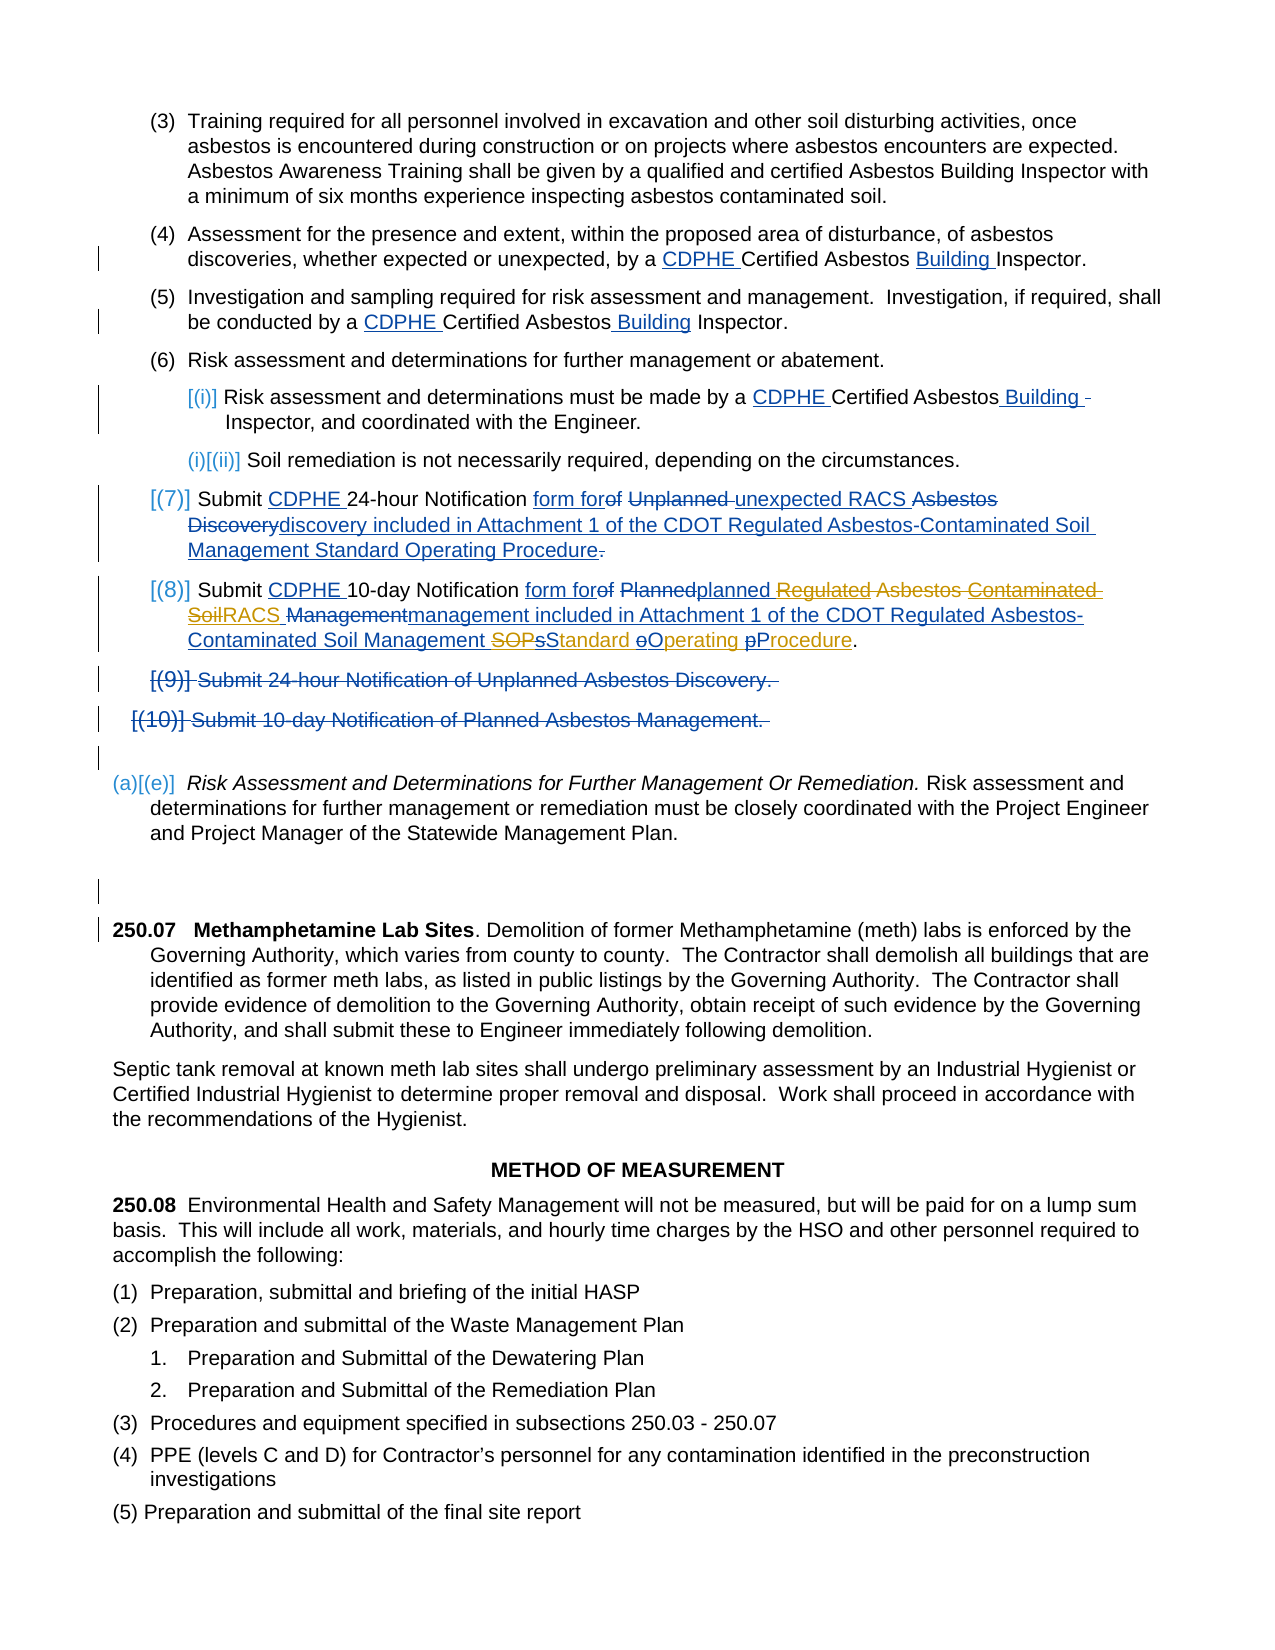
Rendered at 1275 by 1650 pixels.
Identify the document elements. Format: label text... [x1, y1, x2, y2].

text (5) Preparation and submittal of the final site report [112, 1500, 1162, 1524]
list Preparation and Submittal of the Dewatering Plan [150, 1345, 1162, 1369]
list Preparation and Submittal of the Remediation Plan [150, 1378, 1162, 1402]
list Risk assessment and determinations must be made by a Certified AsbestosInspector, and coordinated with the Engineer. [187, 385, 1162, 434]
list Environmental Health and Safety Management will not be measured, but will be paid for on a lump sum basis. This will include all work, materials, and hourly time charges by the HSO and other personnel required to accomplish the following: [112, 1192, 1162, 1267]
list Assessment for the presence and extent, within the proposed area of disturbance, of asbestos discoveries, whether expected or unexpected, by a Certified Asbestos Inspector. [150, 222, 1162, 271]
list Training required for all personnel involved in excavation and other soil disturbing activities, once asbestos is encountered during construction or on projects where asbestos encounters are expected. Asbestos Awareness Training shall be given by a qualified and certified Asbestos Building Inspector with a minimum of six months experience inspecting asbestos contaminated soil. [150, 109, 1162, 208]
text Septic tank removal at known meth lab sites shall undergo preliminary assessment by an Industrial Hygienist or Certified Industrial Hygienist to determine proper removal and disposal. Work shall proceed in accordance with the recommendations of the Hygienist. [112, 1055, 1153, 1130]
list Soil remediation is not necessarily required, depending on the circumstances. [187, 448, 1162, 472]
list PPE (levels C and D) for Contractor’s personnel for any contamination identified in the preconstruction investigations [112, 1443, 1162, 1491]
list Preparation, submittal and briefing of the initial HASP [112, 1280, 1162, 1304]
list Submit 10-day Notification . [150, 576, 1162, 652]
list Procedures and equipment specified in subsections 250.03 - 250.07 [112, 1411, 1162, 1434]
list Methamphetamine Lab Sites. Demolition of former Methamphetamine (meth) labs is enforced by the Governing Authority, which varies from county to county. The Contractor shall demolish all buildings that are identified as former meth labs, as listed in public listings by the Governing Authority. The Contractor shall provide evidence of demolition to the Governing Authority, obtain receipt of such evidence by the Governing Authority, and shall submit these to Engineer immediately following demolition. [112, 917, 1162, 1042]
list Risk assessment and determinations for further management or abatement. [150, 347, 1162, 371]
list Risk Assessment and Determinations for Further Management Or Remediation. Risk assessment and determinations for further management or remediation must be closely coordinated with the Project Engineer and Project Manager of the Statewide Management Plan. [112, 770, 1151, 879]
list Submit 24-hour Notification [150, 485, 1162, 562]
list Preparation and submittal of the Waste Management Plan [112, 1313, 1162, 1337]
text METHOD OF MEASUREMENT [112, 1157, 1162, 1181]
list Investigation and sampling required for risk assessment and management. Investigation, if required, shall be conducted by a Certified Asbestos Inspector. [150, 285, 1162, 334]
